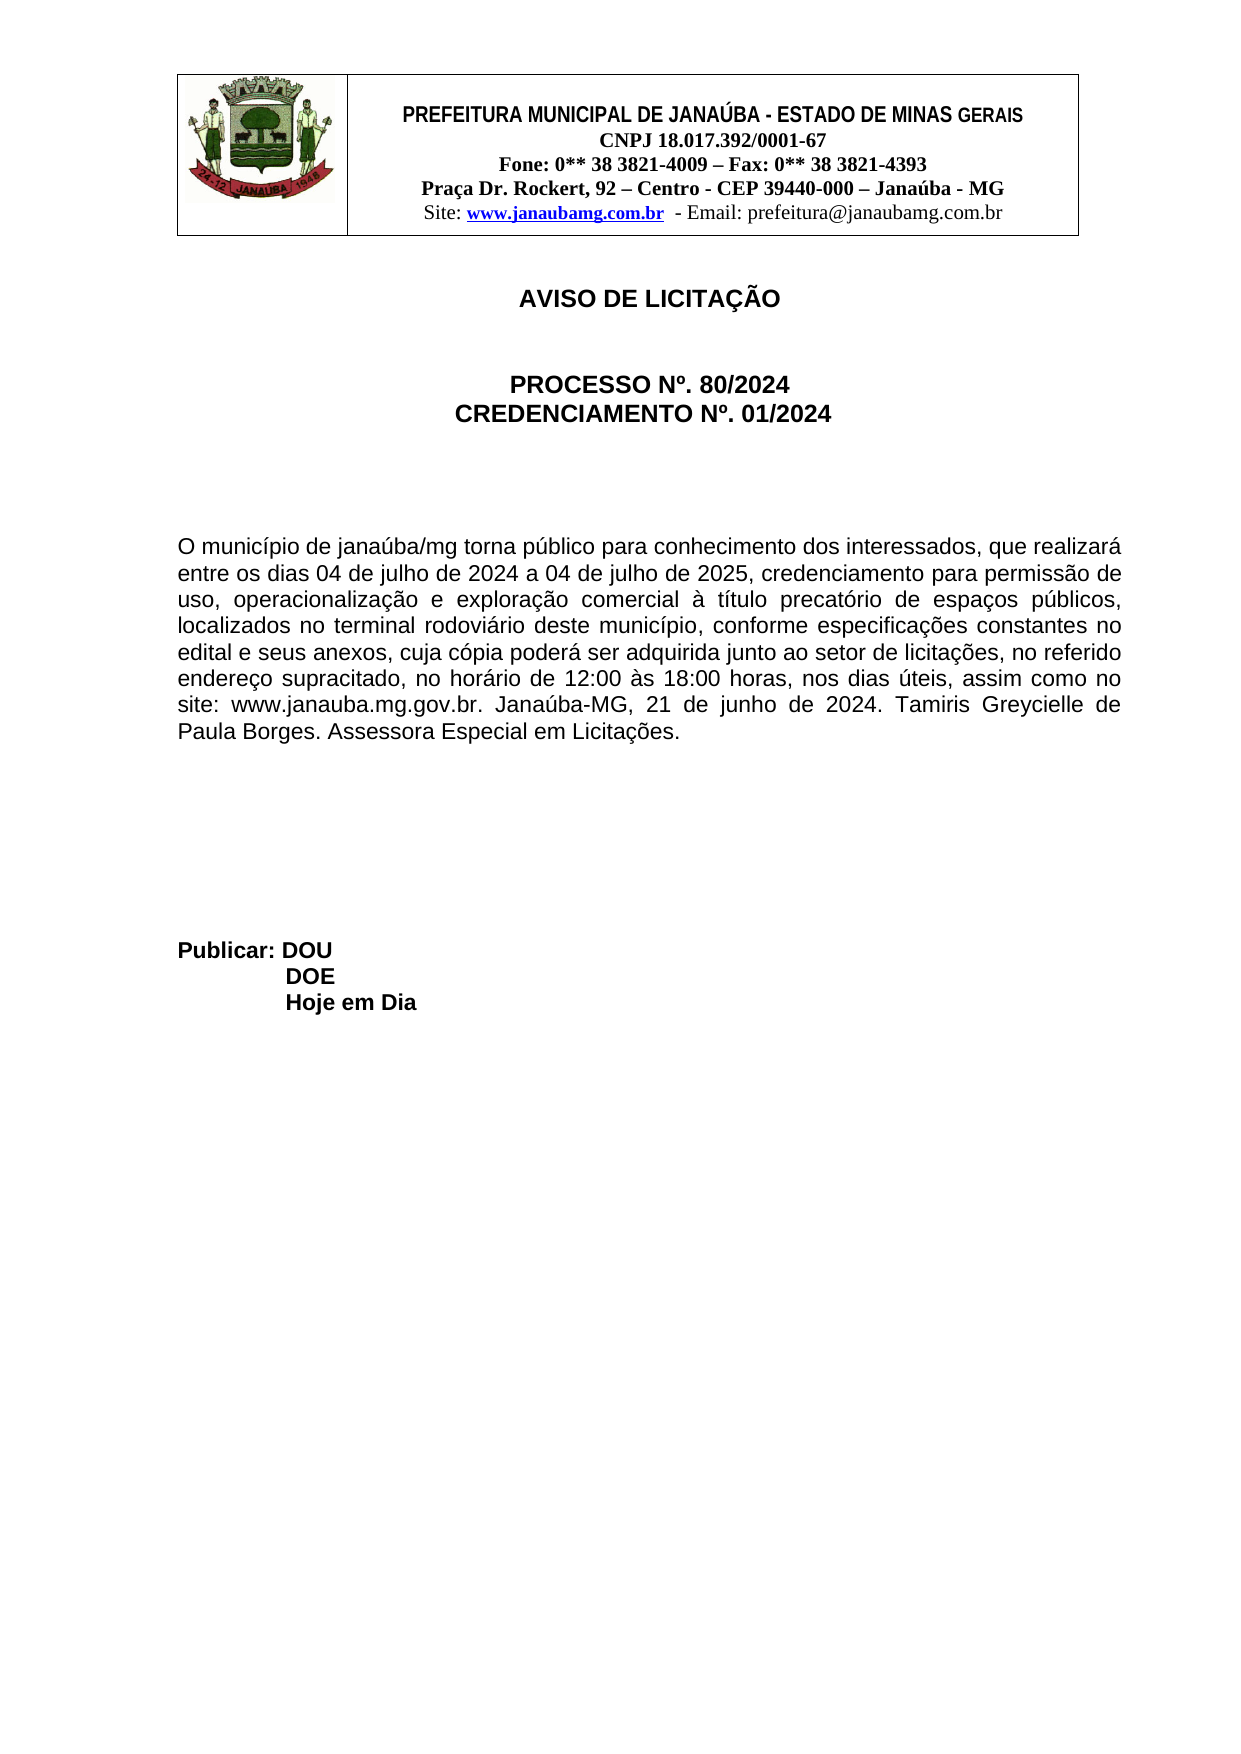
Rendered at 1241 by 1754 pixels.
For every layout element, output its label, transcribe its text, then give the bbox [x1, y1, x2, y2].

text O município de janaúba/mg torna público para conhecimento dos interessados, que realizará entre os dias 04 de julho de 2024 a 04 de julho de 2025, credenciamento para permissão de uso, operacionalização e exploração comercial à título precatório de espaços públicos, localizados no terminal rodoviário deste município, conforme especificações constantes no edital e seus anexos, cuja cópia poderá ser adquirida junto ao setor de licitações, no referido endereço supracitado, no horário de 12:00 às 18:00 horas, nos dias úteis, assim como no site: www.janauba.mg.gov.br. Janaúba-MG, 21 de junho de 2024. Tamiris Greycielle de Paula Borges. Assessora Especial em Licitações. [177, 533, 1122, 744]
text CREDENCIAMENTO Nº. 01/2024 [177, 399, 1122, 428]
text PROCESSO Nº. 80/2024 [177, 370, 1122, 399]
text Publicar: DOU [177, 937, 1122, 963]
text AVISO DE LICITAÇÃO [177, 284, 1122, 313]
text Hoje em Dia [177, 989, 1122, 1016]
picture [185, 75, 335, 203]
text DOE [177, 963, 1122, 989]
